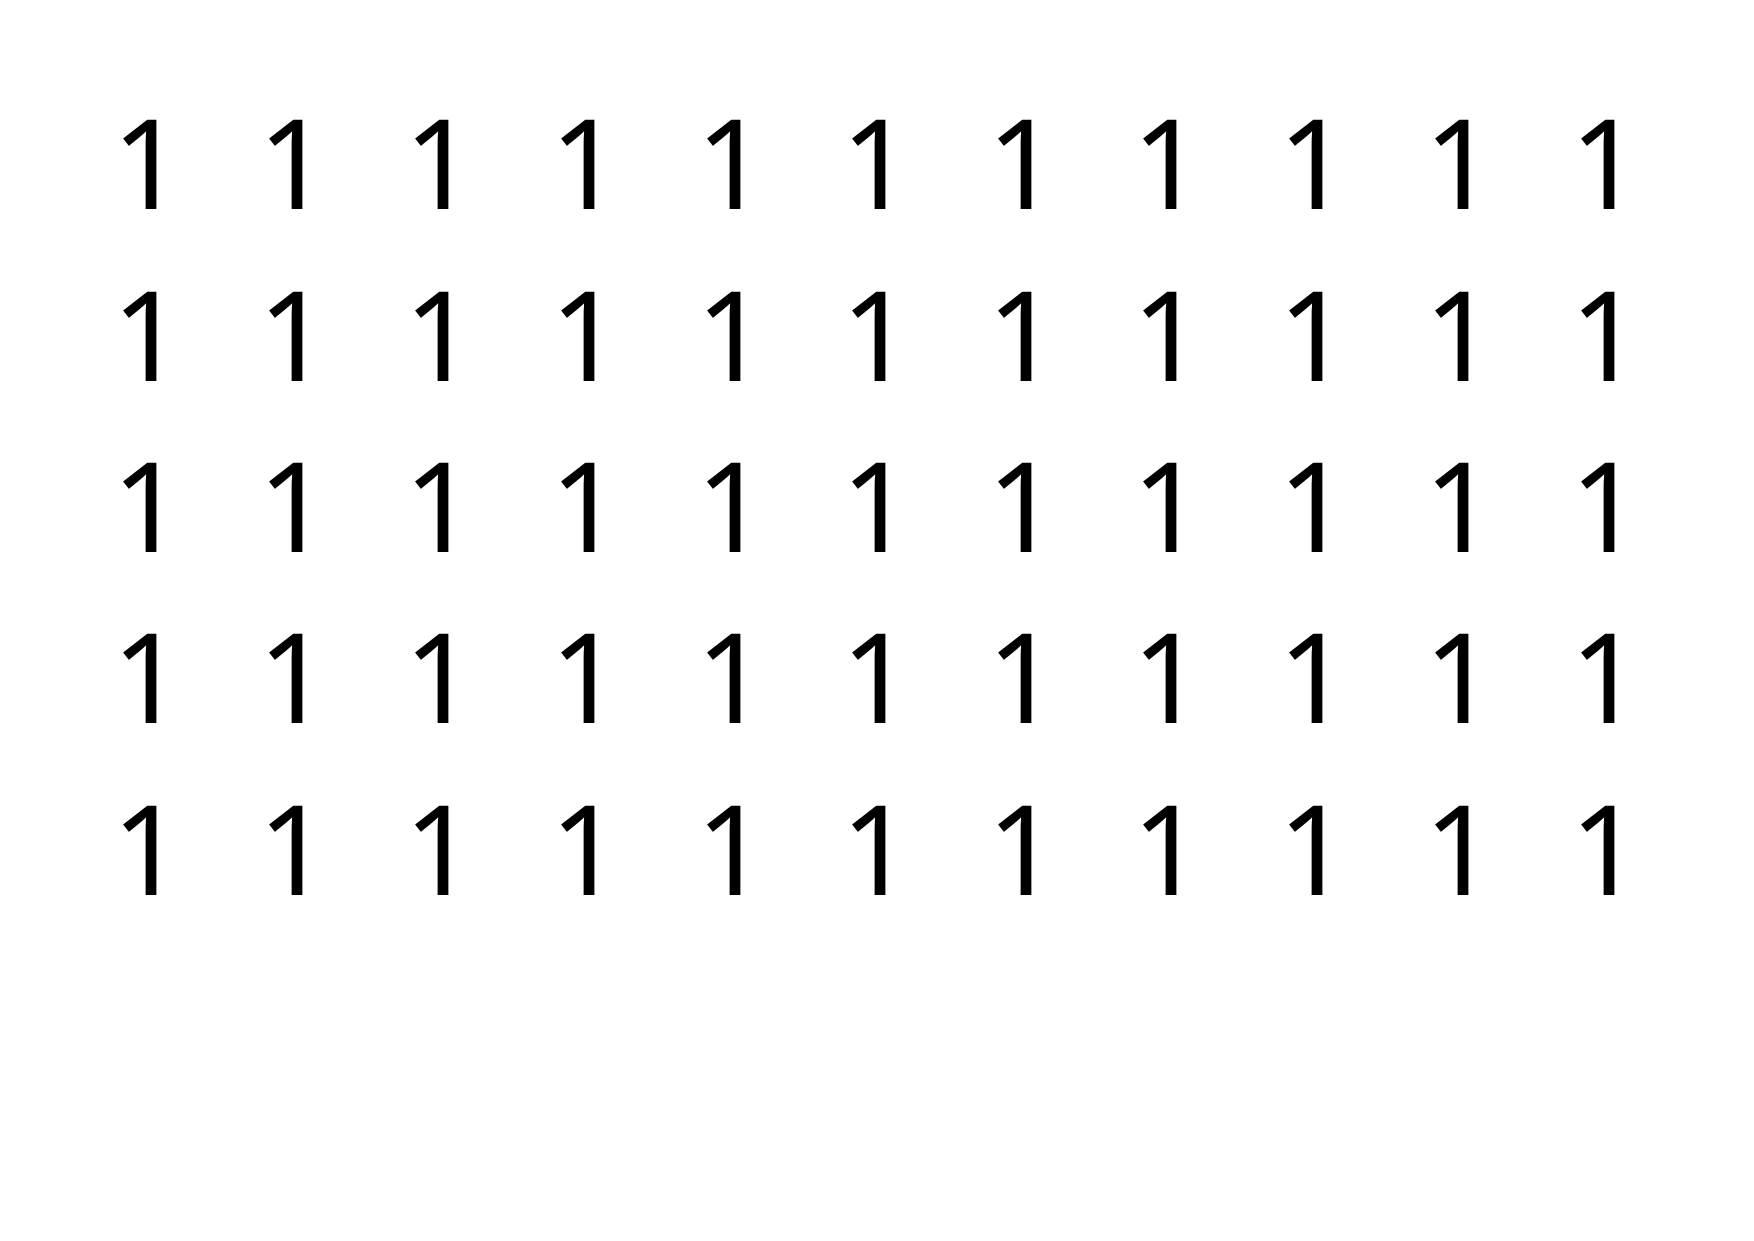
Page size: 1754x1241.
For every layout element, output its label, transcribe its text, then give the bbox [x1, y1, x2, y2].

table_cell 1 [659, 419, 804, 589]
table_cell 1 [1533, 761, 1678, 932]
table_cell 1 [1533, 419, 1678, 589]
table_header 1 [805, 76, 949, 246]
table_cell 1 [222, 419, 367, 589]
table_cell 1 [1242, 419, 1387, 589]
table_cell 1 [805, 248, 949, 418]
table_cell 1 [513, 248, 658, 418]
table_cell 1 [513, 419, 658, 589]
table_header 1 [1388, 76, 1532, 246]
table_cell 1 [1242, 761, 1387, 932]
table_cell 1 [951, 419, 1095, 589]
table_cell 1 [76, 248, 221, 418]
table_cell 1 [222, 590, 367, 760]
table_cell 1 [1388, 419, 1532, 589]
table_header 1 [951, 76, 1095, 246]
table_cell 1 [1242, 248, 1387, 418]
table_cell 1 [1096, 761, 1241, 932]
table_cell 1 [659, 590, 804, 760]
table_cell 1 [805, 419, 949, 589]
table_cell 1 [368, 248, 512, 418]
table_header 1 [1242, 76, 1387, 246]
table_header 1 [76, 76, 221, 246]
table_cell 1 [513, 761, 658, 932]
table_cell 1 [951, 590, 1095, 760]
table_cell 1 [659, 761, 804, 932]
table_cell 1 [1388, 761, 1532, 932]
table_cell 1 [1388, 590, 1532, 760]
table_cell 1 [76, 761, 221, 932]
table_cell 1 [1388, 248, 1532, 418]
table_header 1 [1096, 76, 1241, 246]
table_cell 1 [368, 419, 512, 589]
table_cell 1 [805, 590, 949, 760]
table_cell 1 [222, 761, 367, 932]
table_cell 1 [659, 248, 804, 418]
table_cell 1 [1096, 419, 1241, 589]
table_cell 1 [1242, 590, 1387, 760]
table_header 1 [659, 76, 804, 246]
table_cell 1 [1533, 248, 1678, 418]
table_cell 1 [368, 761, 512, 932]
table_cell 1 [951, 761, 1095, 932]
table_cell 1 [513, 590, 658, 760]
table_cell 1 [951, 248, 1095, 418]
table_cell 1 [76, 419, 221, 589]
table_cell 1 [805, 761, 949, 932]
table_cell 1 [368, 590, 512, 760]
table_cell 1 [76, 590, 221, 760]
table_cell 1 [222, 248, 367, 418]
table_header 1 [222, 76, 367, 246]
table_cell 1 [1096, 590, 1241, 760]
table_header 1 [368, 76, 512, 246]
table_cell 1 [1533, 590, 1678, 760]
table_cell 1 [1096, 248, 1241, 418]
table_header 1 [1533, 76, 1678, 246]
table_header 1 [513, 76, 658, 246]
